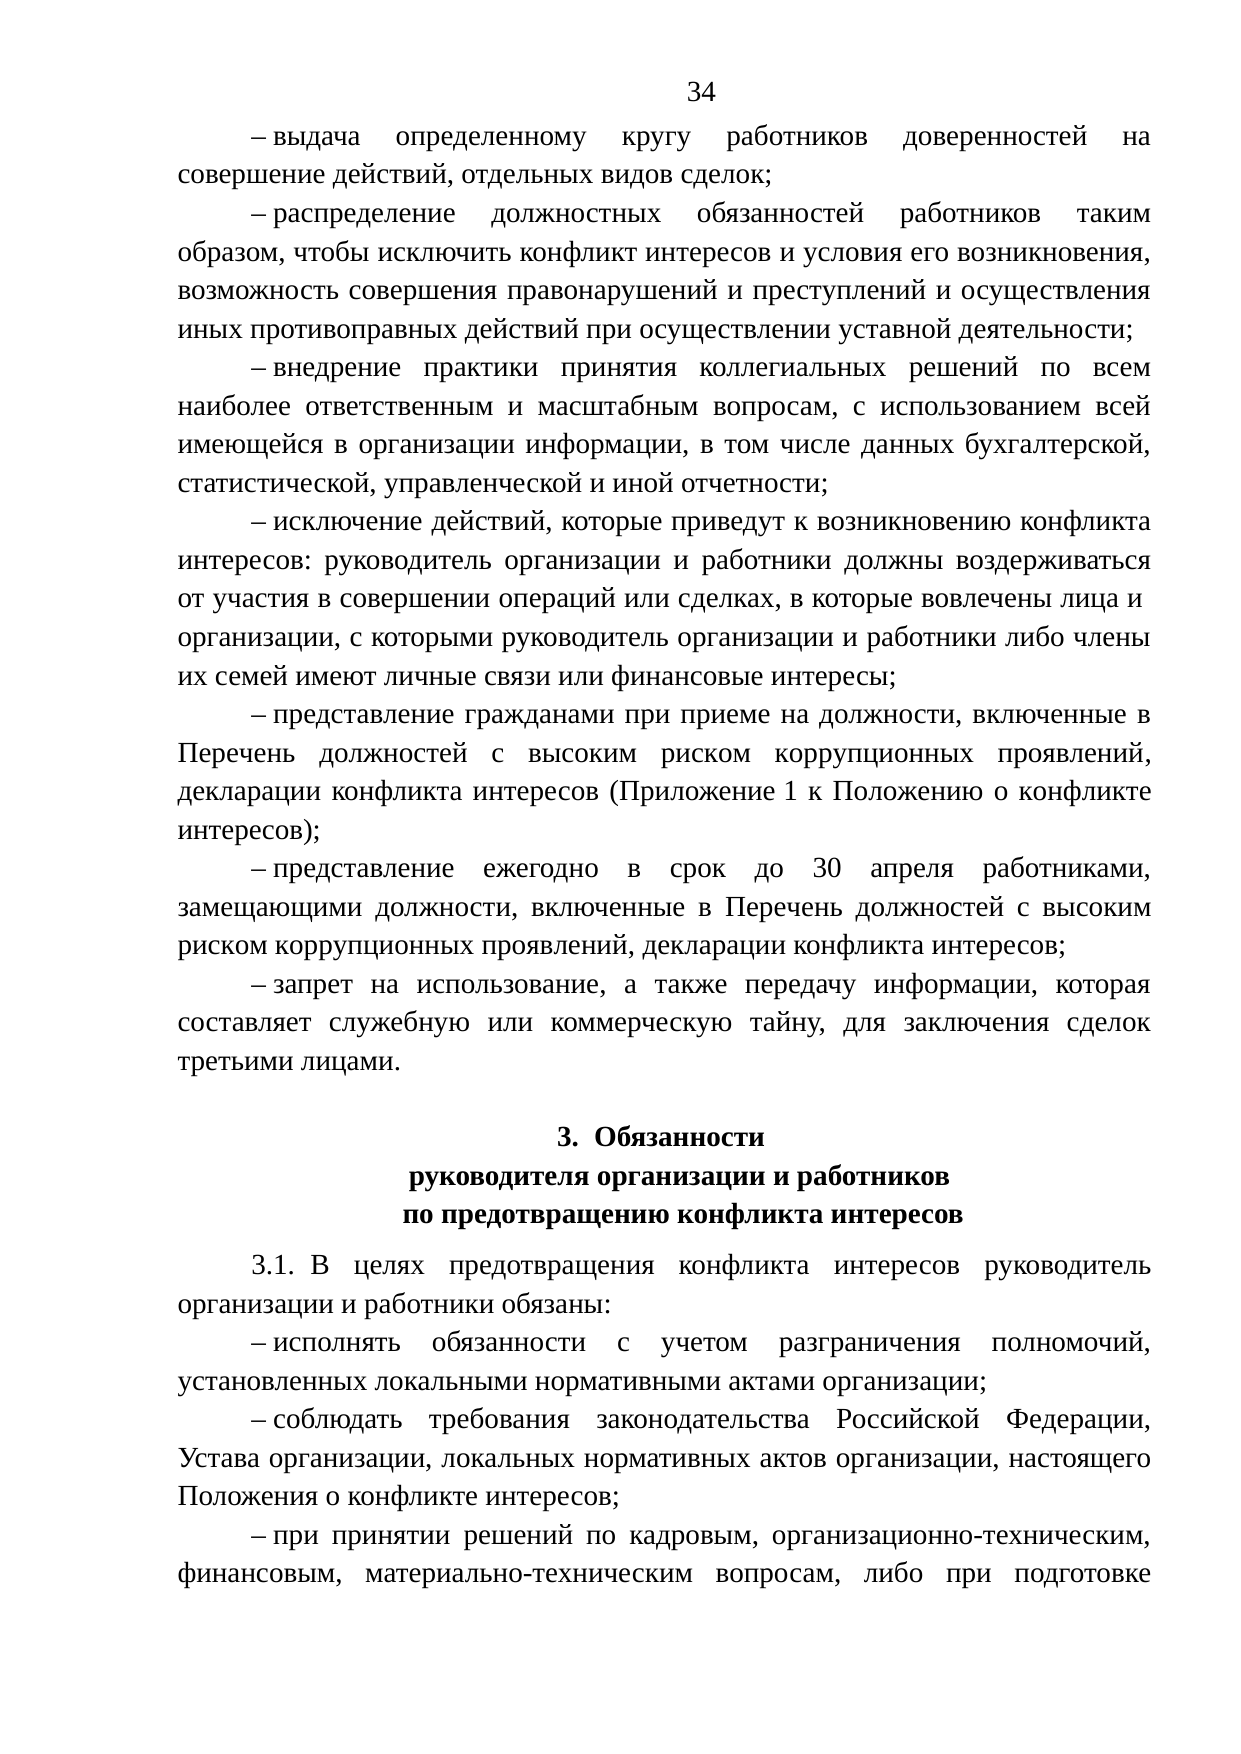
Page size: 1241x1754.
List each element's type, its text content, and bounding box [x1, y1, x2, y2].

text – исключение действий, которые приведут к возникновению конфликта интересов: руководитель организации и работники должны воздерживаться от участия в совершении операций или сделках, в которые вовлечены лица и организации, с которыми руководитель организации и работники либо члены их семей имеют личные связи или финансовые интересы; [177, 503, 1152, 691]
text – соблюдать требования законодательства Российской Федерации, Устава организации, локальных нормативных актов организации, настоящего Положения о конфликте интересов; [177, 1401, 1152, 1512]
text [177, 1517, 1152, 1589]
text – представление гражданами при приеме на должности, включенные в Перечень должностей с высоким риском коррупционных проявлений, декларации конфликта интересов (Приложение 1 к Положению о конфликте интересов); [177, 696, 1152, 845]
list В целях предотвращения конфликта интересов руководитель организации и работники обязаны: [177, 1247, 1152, 1319]
text – представление ежегодно в срок до 30 апреля работниками, замещающими должности, включенные в Перечень должностей с высоким риском коррупционных проявлений, декларации конфликта интересов; [177, 850, 1152, 961]
list Обязанности руководителя организации и работников по предотвращению конфликта интересов [177, 1119, 1152, 1230]
text – распределение должностных обязанностей работников таким образом, чтобы исключить конфликт интересов и условия его возникновения, возможность совершения правонарушений и преступлений и осуществления иных противоправных действий при осуществлении уставной деятельности; [177, 195, 1152, 344]
text – запрет на использование, а также передачу информации, которая составляет служебную или коммерческую тайну, для заключения сделок третьими лицами. [177, 966, 1152, 1077]
text – выдача определенному кругу работников доверенностей на совершение действий, отдельных видов сделок; [177, 118, 1152, 190]
text – внедрение практики принятия коллегиальных решений по всем наиболее ответственным и масштабным вопросам, с использованием всей имеющейся в организации информации, в том числе данных бухгалтерской, статистической, управленческой и иной отчетности; [177, 349, 1152, 498]
text – исполнять обязанности с учетом разграничения полномочий, установленных локальными нормативными актами организации; [177, 1324, 1152, 1396]
